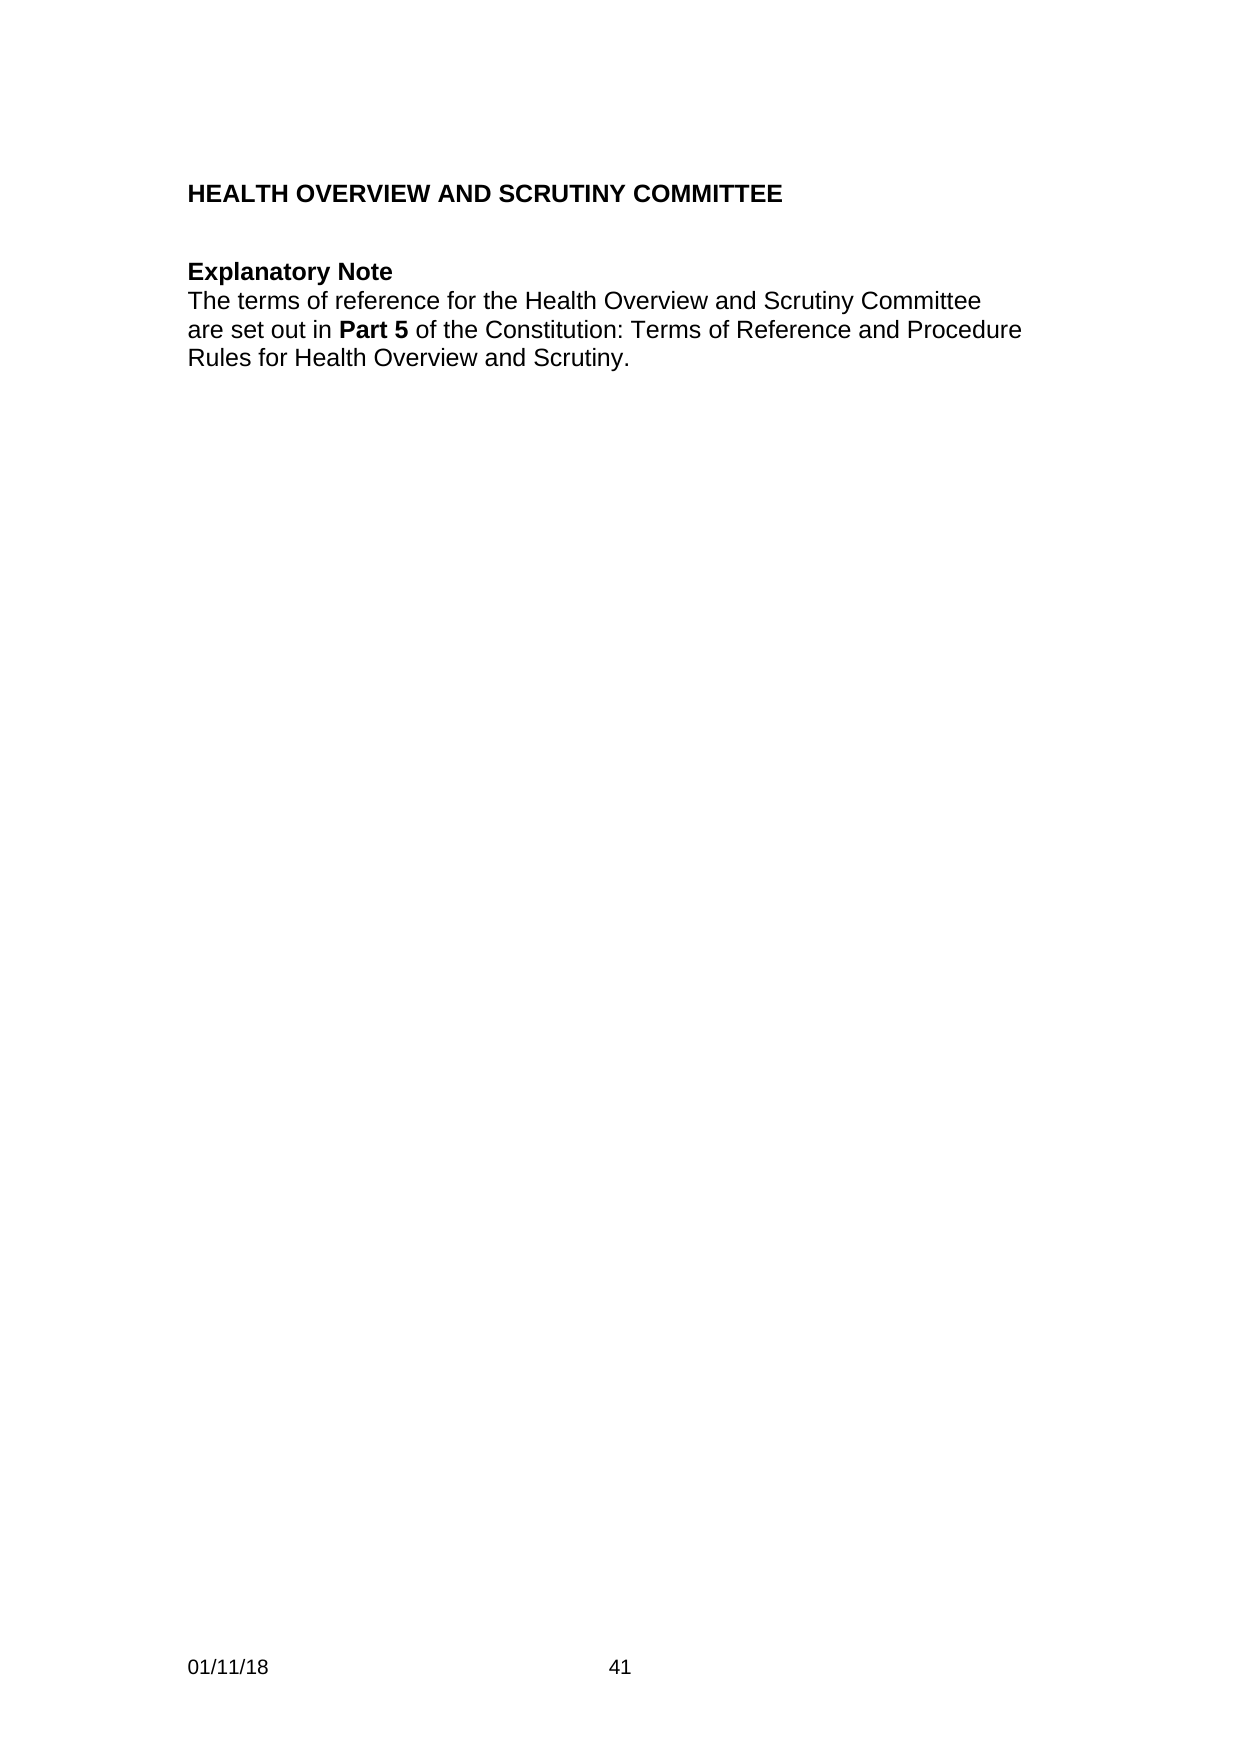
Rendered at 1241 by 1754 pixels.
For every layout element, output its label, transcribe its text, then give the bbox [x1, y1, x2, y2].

list Explanatory Note [187, 257, 1053, 286]
list The terms of reference for the Health Overview and Scrutiny Committee [187, 286, 1053, 314]
list HEALTH OVERVIEW AND SCRUTINY COMMITTEE [187, 179, 1053, 207]
text are set out in Part 5 of the Constitution: Terms of Reference and Procedure Rules for Health Overview and Scrutiny. [187, 314, 1053, 372]
